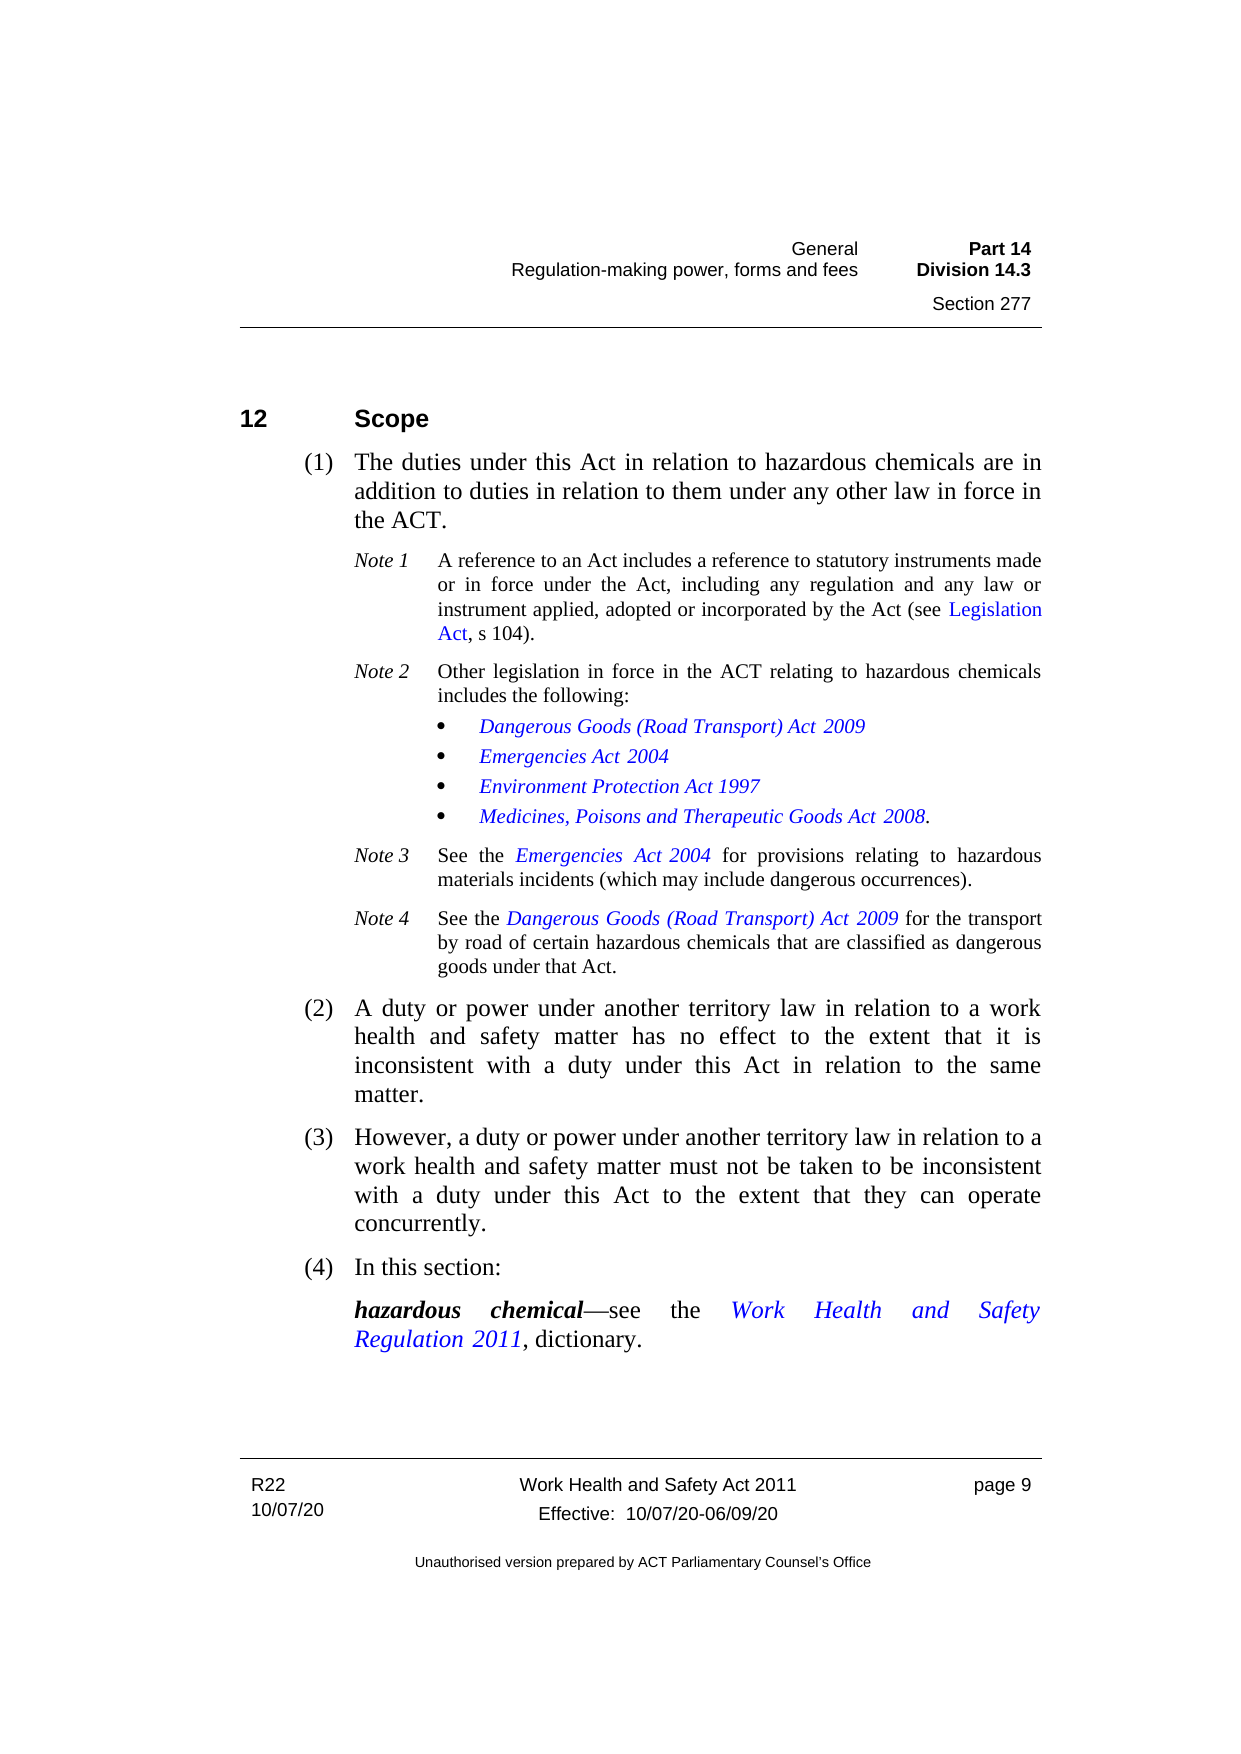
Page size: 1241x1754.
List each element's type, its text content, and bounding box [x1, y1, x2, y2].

text  Dangerous Goods (Road Transport) Act 2009 [437, 713, 1042, 738]
text Note 4 See the Dangerous Goods (Road Transport) Act 2009 for the transport by road of certain hazardous chemicals that are classified as dangerous goods under that Act. [354, 906, 1042, 978]
text (4) In this section: [239, 1252, 1042, 1281]
text  Environment Protection Act 1997 [437, 774, 1042, 798]
text  Medicines, Poisons and Therapeutic Goods Act 2008. [437, 804, 1042, 828]
text Note 3 See the Emergencies Act 2004 for provisions relating to hazardous materials incidents (which may include dangerous occurrences). [354, 843, 1042, 891]
text Note 1 A reference to an Act includes a reference to statutory instruments made or in force under the Act, including any regulation and any law or instrument applied, adopted or incorporated by the Act (see Legislation Act, s 104). [354, 548, 1042, 644]
text (3) However, a duty or power under another territory law in relation to a work health and safety matter must not be taken to be inconsistent with a duty under this Act to the extent that they can operate concurrently. [239, 1122, 1042, 1237]
text (2) A duty or power under another territory law in relation to a work health and safety matter has no effect to the extent that it is inconsistent with a duty under this Act in relation to the same matter. [239, 993, 1042, 1108]
text  Emergencies Act 2004 [437, 744, 1042, 768]
text Note 2 Other legislation in force in the ACT relating to hazardous chemicals includes the following: [354, 659, 1042, 707]
text 12 Scope [239, 404, 1042, 433]
text (1) The duties under this Act in relation to hazardous chemicals are in addition to duties in relation to them under any other law in force in the ACT. [239, 447, 1042, 534]
text hazardous chemical—see the Work Health and Safety Regulation 2011, dictionary. [354, 1295, 1042, 1353]
